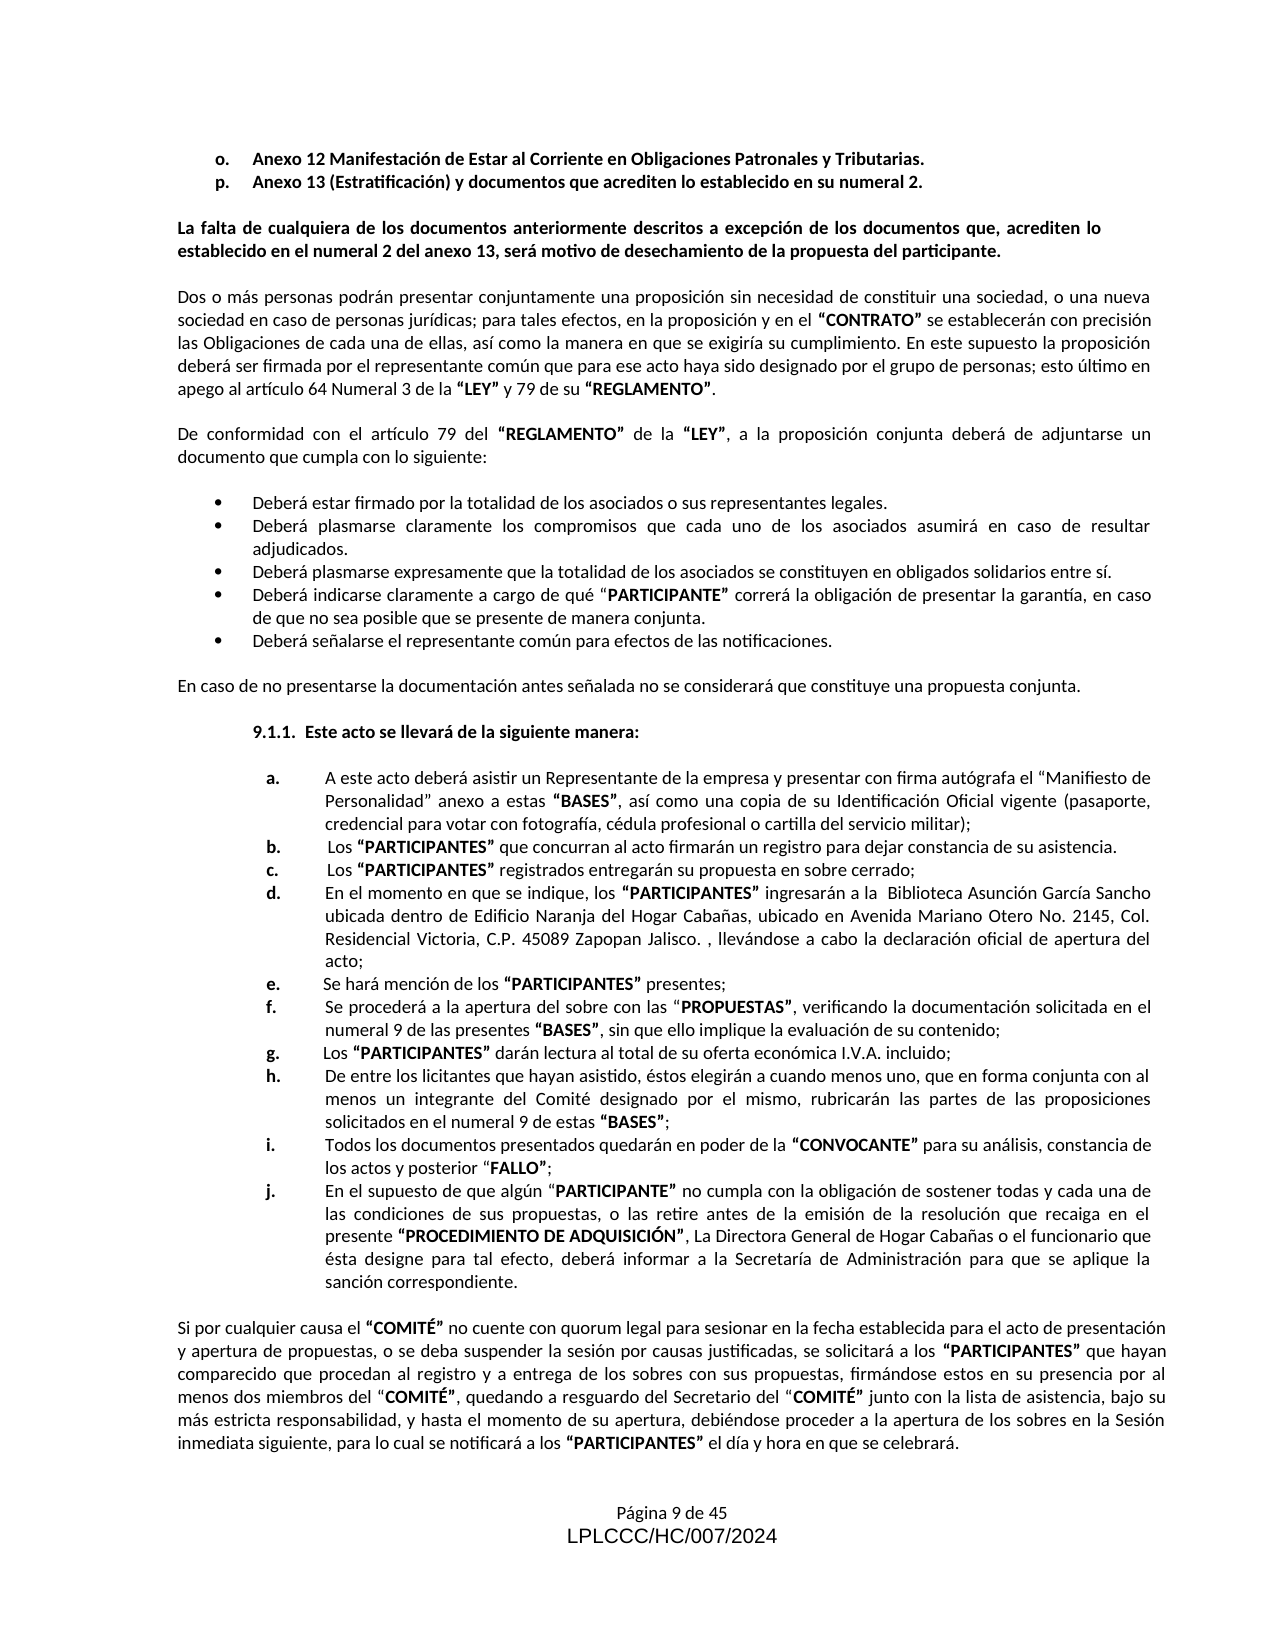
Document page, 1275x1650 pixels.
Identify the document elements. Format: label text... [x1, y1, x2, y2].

list Deberá señalarse el representante común para efectos de las notificaciones. [215, 629, 1152, 652]
text En caso de no presentarse la documentación antes señalada no se considerará que constituye una propuesta conjunta. [177, 675, 1167, 698]
list Deberá plasmarse expresamente que la totalidad de los asociados se constituyen en obligados solidarios entre sí. [215, 560, 1152, 583]
list Este acto se llevará de la siguiente manera: [252, 721, 1152, 743]
list Se procederá a la apertura del sobre con las “PROPUESTAS”, verificando la documentación solicitada en el numeral 9 de las presentes “BASES”, sin que ello implique la evaluación de su contenido; [266, 996, 1152, 1041]
list Los “PARTICIPANTES” que concurran al acto firmarán un registro para dejar constancia de su asistencia. [266, 835, 1152, 858]
list Deberá plasmarse claramente los compromisos que cada uno de los asociados asumirá en caso de resultar adjudicados. [215, 514, 1152, 560]
text La falta de cualquiera de los documentos anteriormente descritos a excepción de los documentos que, acrediten lo establecido en el numeral 2 del anexo 13, será motivo de desechamiento de la propuesta del participante. [177, 216, 1102, 262]
list En el supuesto de que algún “PARTICIPANTE” no cumpla con la obligación de sostener todas y cada una de las condiciones de sus propuestas, o las retire antes de la emisión de la resolución que recaiga en el presente “PROCEDIMIENTO DE ADQUISICIÓN”, La Directora General de Hogar Cabañas o el funcionario que ésta designe para tal efecto, deberá informar a la Secretaría de Administración para que se aplique la sanción correspondiente. [266, 1179, 1152, 1293]
list Todos los documentos presentados quedarán en poder de la “CONVOCANTE” para su análisis, constancia de los actos y posterior “FALLO”; [266, 1133, 1152, 1179]
text Dos o más personas podrán presentar conjuntamente una proposición sin necesidad de constituir una sociedad, o una nueva sociedad en caso de personas jurídicas; para tales efectos, en la proposición y en el “CONTRATO” se establecerán con precisión las Obligaciones de cada una de ellas, así como la manera en que se exigiría su cumplimiento. En este supuesto la proposición deberá ser firmada por el representante común que para ese acto haya sido designado por el grupo de personas; esto último en apego al artículo 64 Numeral 3 de la “LEY” y 79 de su “REGLAMENTO”. [177, 285, 1152, 400]
list Deberá indicarse claramente a cargo de qué “PARTICIPANTE” correrá la obligación de presentar la garantía, en caso de que no sea posible que se presente de manera conjunta. [215, 583, 1152, 629]
list Anexo 12 Manifestación de Estar al Corriente en Obligaciones Patronales y Tributarias. [215, 148, 1102, 171]
list Los “PARTICIPANTES” darán lectura al total de su oferta económica I.V.A. incluido; [266, 1041, 1152, 1064]
list Los “PARTICIPANTES” registrados entregarán su propuesta en sobre cerrado; [266, 858, 1152, 881]
list Anexo 13 (Estratificación) y documentos que acrediten lo establecido en su numeral 2. [215, 171, 1102, 193]
text De conformidad con el artículo 79 del “REGLAMENTO” de la “LEY”, a la proposición conjunta deberá de adjuntarse un documento que cumpla con lo siguiente: [177, 423, 1152, 468]
list En el momento en que se indique, los “PARTICIPANTES” ingresarán a la Biblioteca Asunción García Sancho ubicada dentro de Edificio Naranja del Hogar Cabañas, ubicado en Avenida Mariano Otero No. 2145, Col. Residencial Victoria, C.P. 45089 Zapopan Jalisco. , llevándose a cabo la declaración oficial de apertura del acto; [266, 881, 1152, 973]
list A este acto deberá asistir un Representante de la empresa y presentar con firma autógrafa el “Manifiesto de Personalidad” anexo a estas “BASES”, así como una copia de su Identificación Oficial vigente (pasaporte, credencial para votar con fotografía, cédula profesional o cartilla del servicio militar); [266, 766, 1152, 835]
text Si por cualquier causa el “COMITÉ” no cuente con quorum legal para sesionar en la fecha establecida para el acto de presentación y apertura de propuestas, o se deba suspender la sesión por causas justificadas, se solicitará a los “PARTICIPANTES” que hayan comparecido que procedan al registro y a entrega de los sobres con sus propuestas, firmándose estos en su presencia por al menos dos miembros del “COMITÉ”, quedando a resguardo del Secretario del “COMITÉ” junto con la lista de asistencia, bajo su más estricta responsabilidad, y hasta el momento de su apertura, debiéndose proceder a la apertura de los sobres en la Sesión inmediata siguiente, para lo cual se notificará a los “PARTICIPANTES” el día y hora en que se celebrará. [177, 1316, 1167, 1454]
list Se hará mención de los “PARTICIPANTES” presentes; [266, 973, 1152, 996]
list De entre los licitantes que hayan asistido, éstos elegirán a cuando menos uno, que en forma conjunta con al menos un integrante del Comité designado por el mismo, rubricarán las partes de las proposiciones solicitados en el numeral 9 de estas “BASES”; [266, 1064, 1152, 1133]
list Deberá estar firmado por la totalidad de los asociados o sus representantes legales. [215, 491, 1152, 514]
